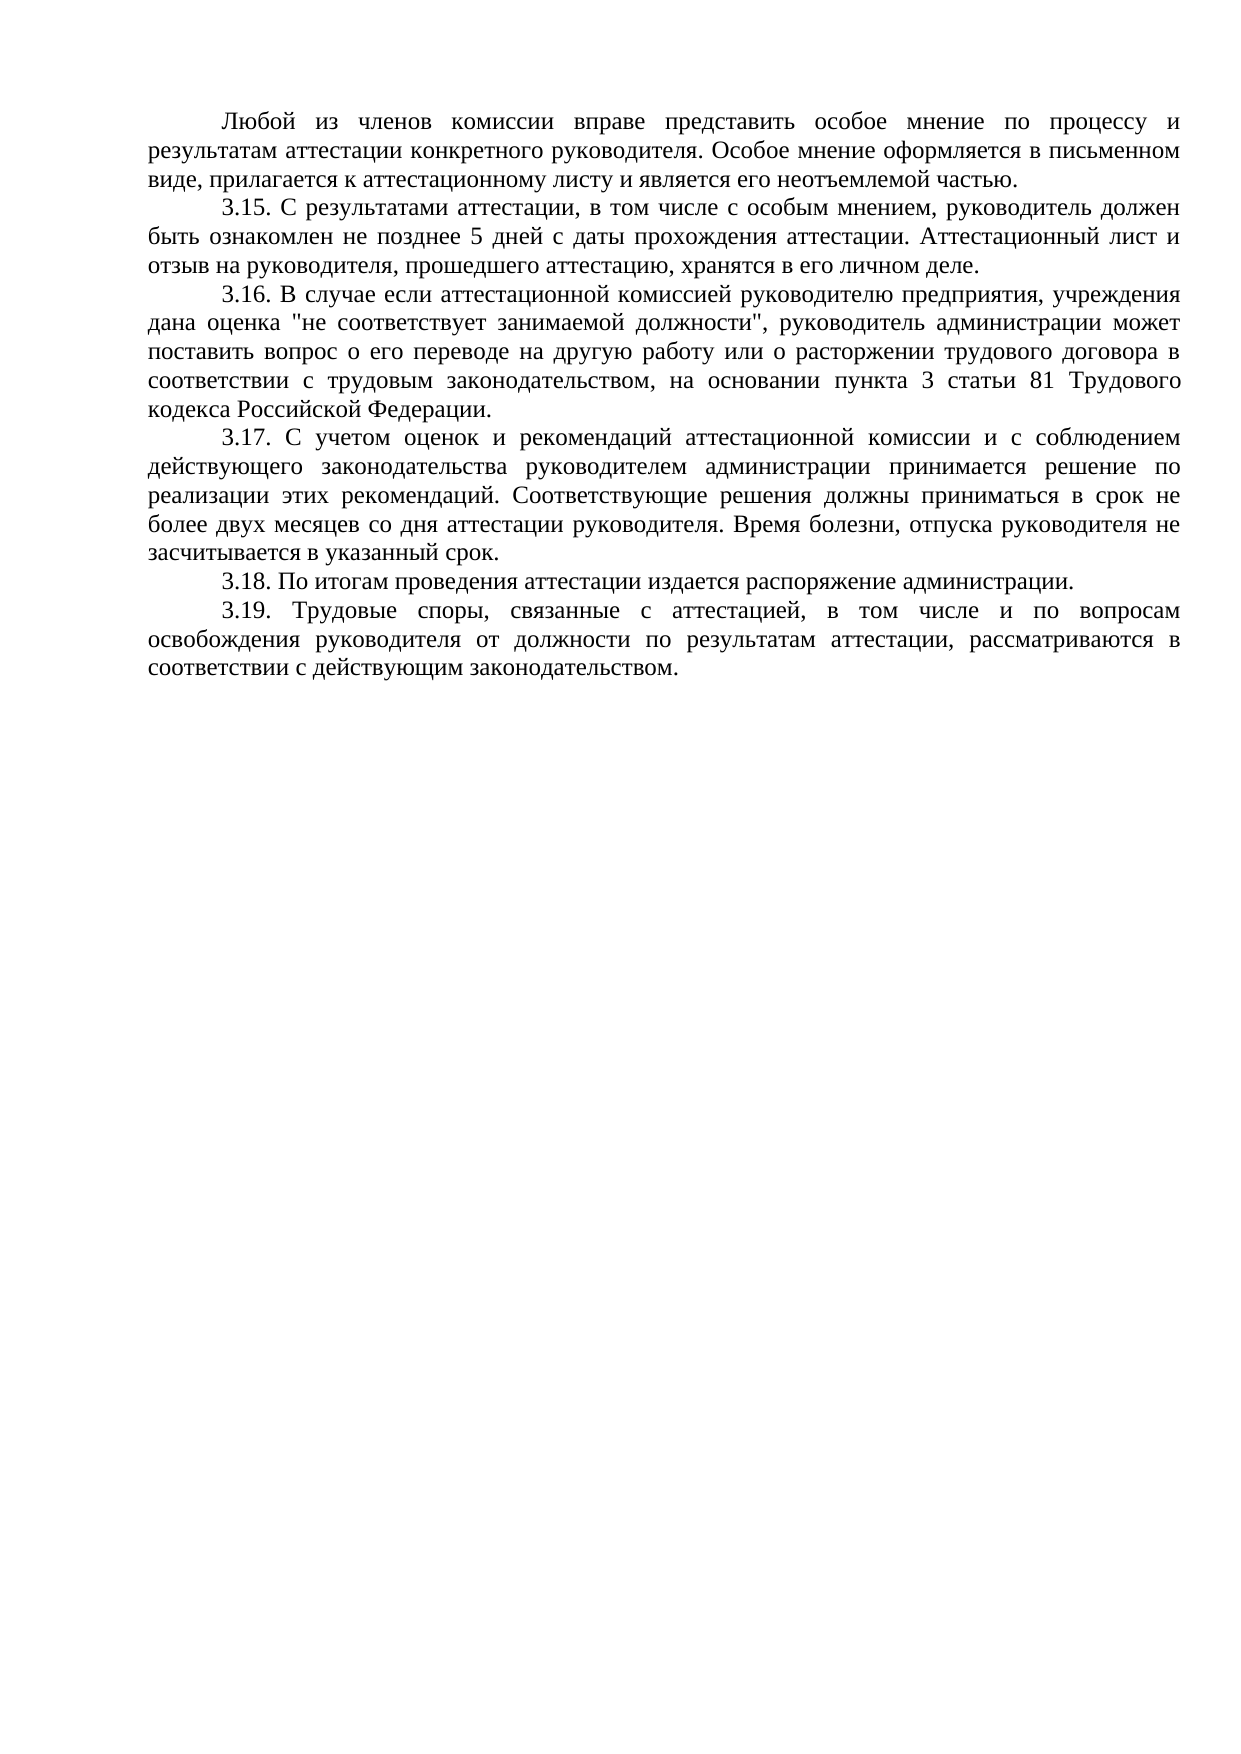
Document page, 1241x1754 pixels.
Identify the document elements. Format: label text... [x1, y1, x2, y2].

text Любой из членов комиссии вправе представить особое мнение по процессу и результатам аттестации конкретного руководителя. Особое мнение оформляется в письменном виде, прилагается к аттестационному листу и является его неотъемлемой частью. [148, 106, 1181, 192]
text 3.16. В случае если аттестационной комиссией руководителю предприятия, учреждения дана оценка "не соответствует занимаемой должности", руководитель администрации может поставить вопрос о его переводе на другую работу или о расторжении трудового договора в соответствии с трудовым законодательством, на основании пункта 3 статьи 81 Трудового кодекса Российской Федерации. [148, 279, 1181, 422]
text 3.18. По итогам проведения аттестации издается распоряжение администрации. [148, 566, 1181, 595]
text 3.15. С результатами аттестации, в том числе с особым мнением, руководитель должен быть ознакомлен не позднее 5 дней с даты прохождения аттестации. Аттестационный лист и отзыв на руководителя, прошедшего аттестацию, хранятся в его личном деле. [148, 192, 1181, 279]
text 3.17. С учетом оценок и рекомендаций аттестационной комиссии и с соблюдением действующего законодательства руководителем администрации принимается решение по реализации этих рекомендаций. Соответствующие решения должны приниматься в срок не более двух месяцев со дня аттестации руководителя. Время болезни, отпуска руководителя не засчитывается в указанный срок. [148, 422, 1181, 566]
text 3.19. Трудовые споры, связанные с аттестацией, в том числе и по вопросам освобождения руководителя от должности по результатам аттестации, рассматриваются в соответствии с действующим законодательством. [148, 595, 1181, 681]
